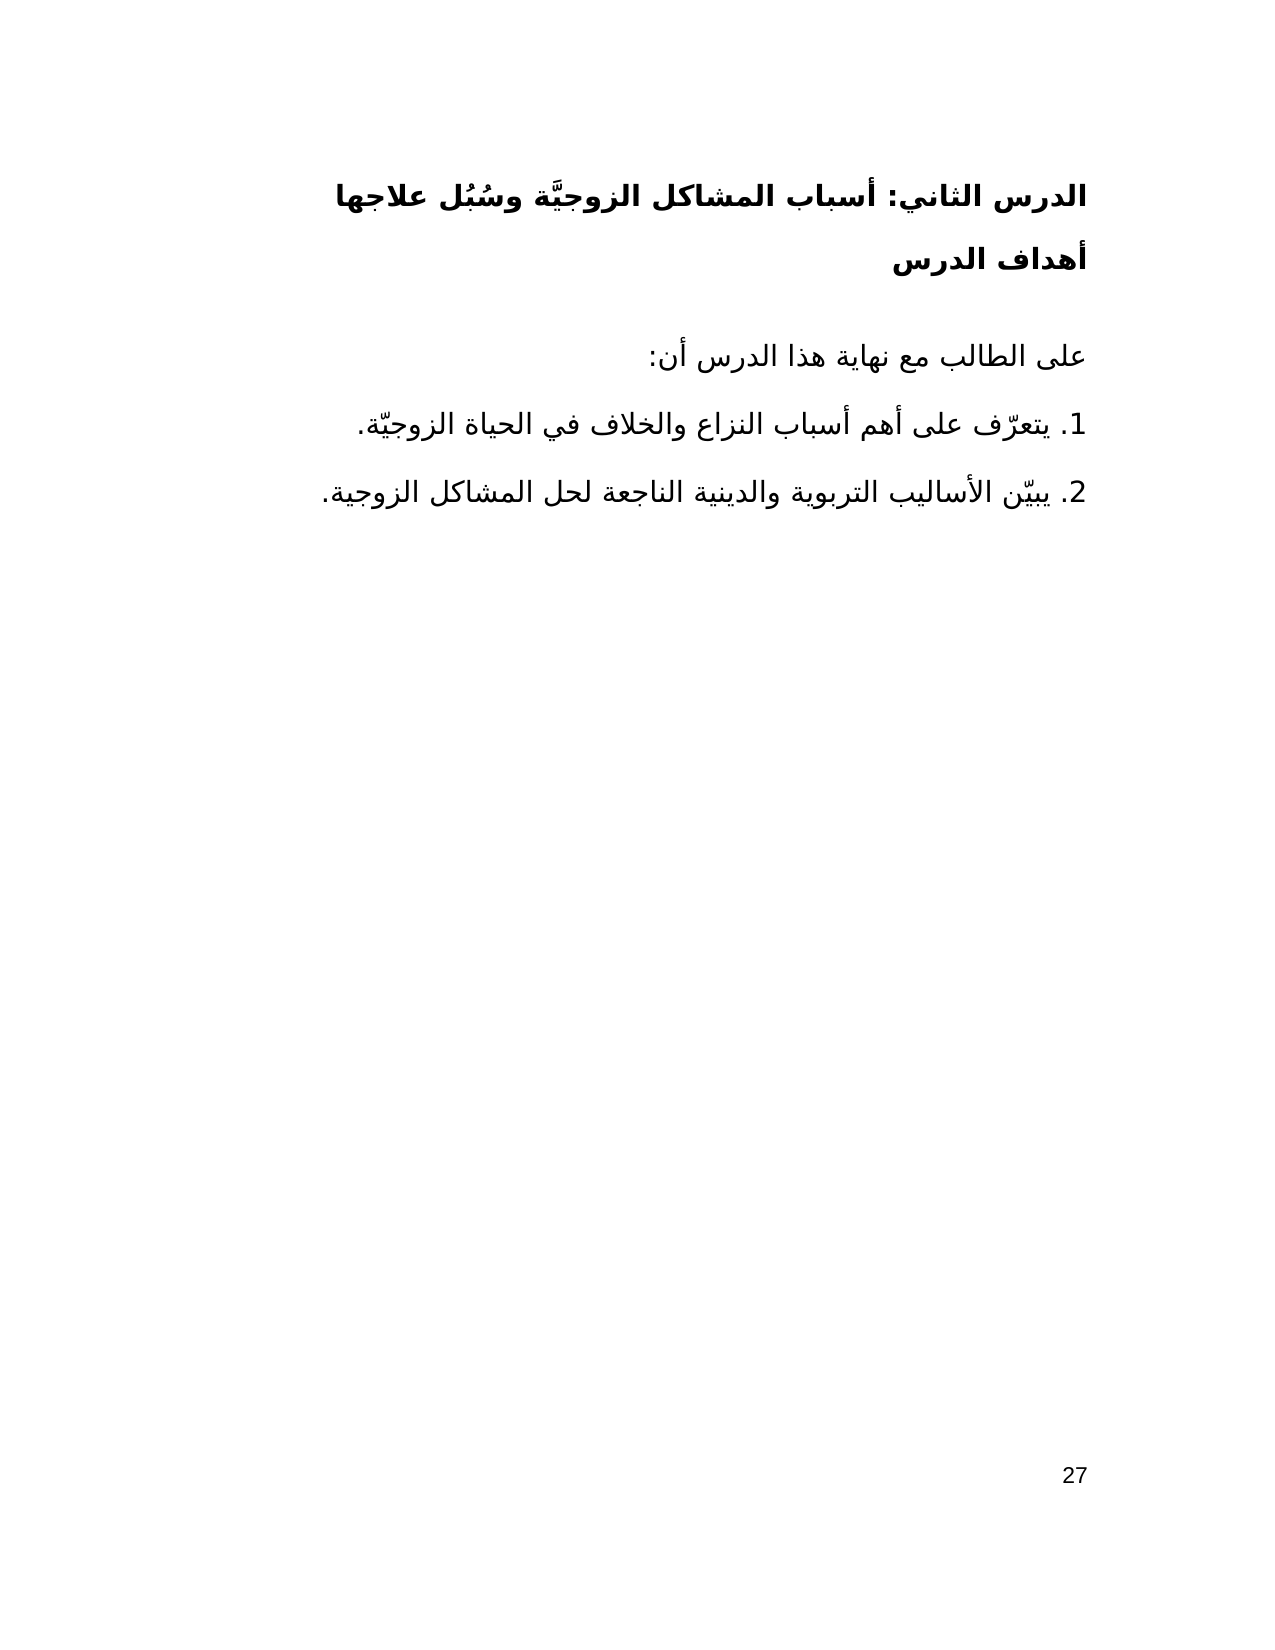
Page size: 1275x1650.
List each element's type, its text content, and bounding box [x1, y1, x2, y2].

text الدرس الثاني: أسباب المشاكل الزوجيَّة وسُبُل علاجها [187, 179, 1087, 213]
text أهداف الدرس [187, 242, 1087, 276]
text على الطالب مع نهاية هذا الدرس أن: 1. يتعرّف على أهم أسباب النزاع والخلاف في الحياة الزوجيّة. 2. يبيّن الأساليب التربوية والدينية الناجعة لحل المشاكل الزوجية. [187, 339, 1087, 509]
